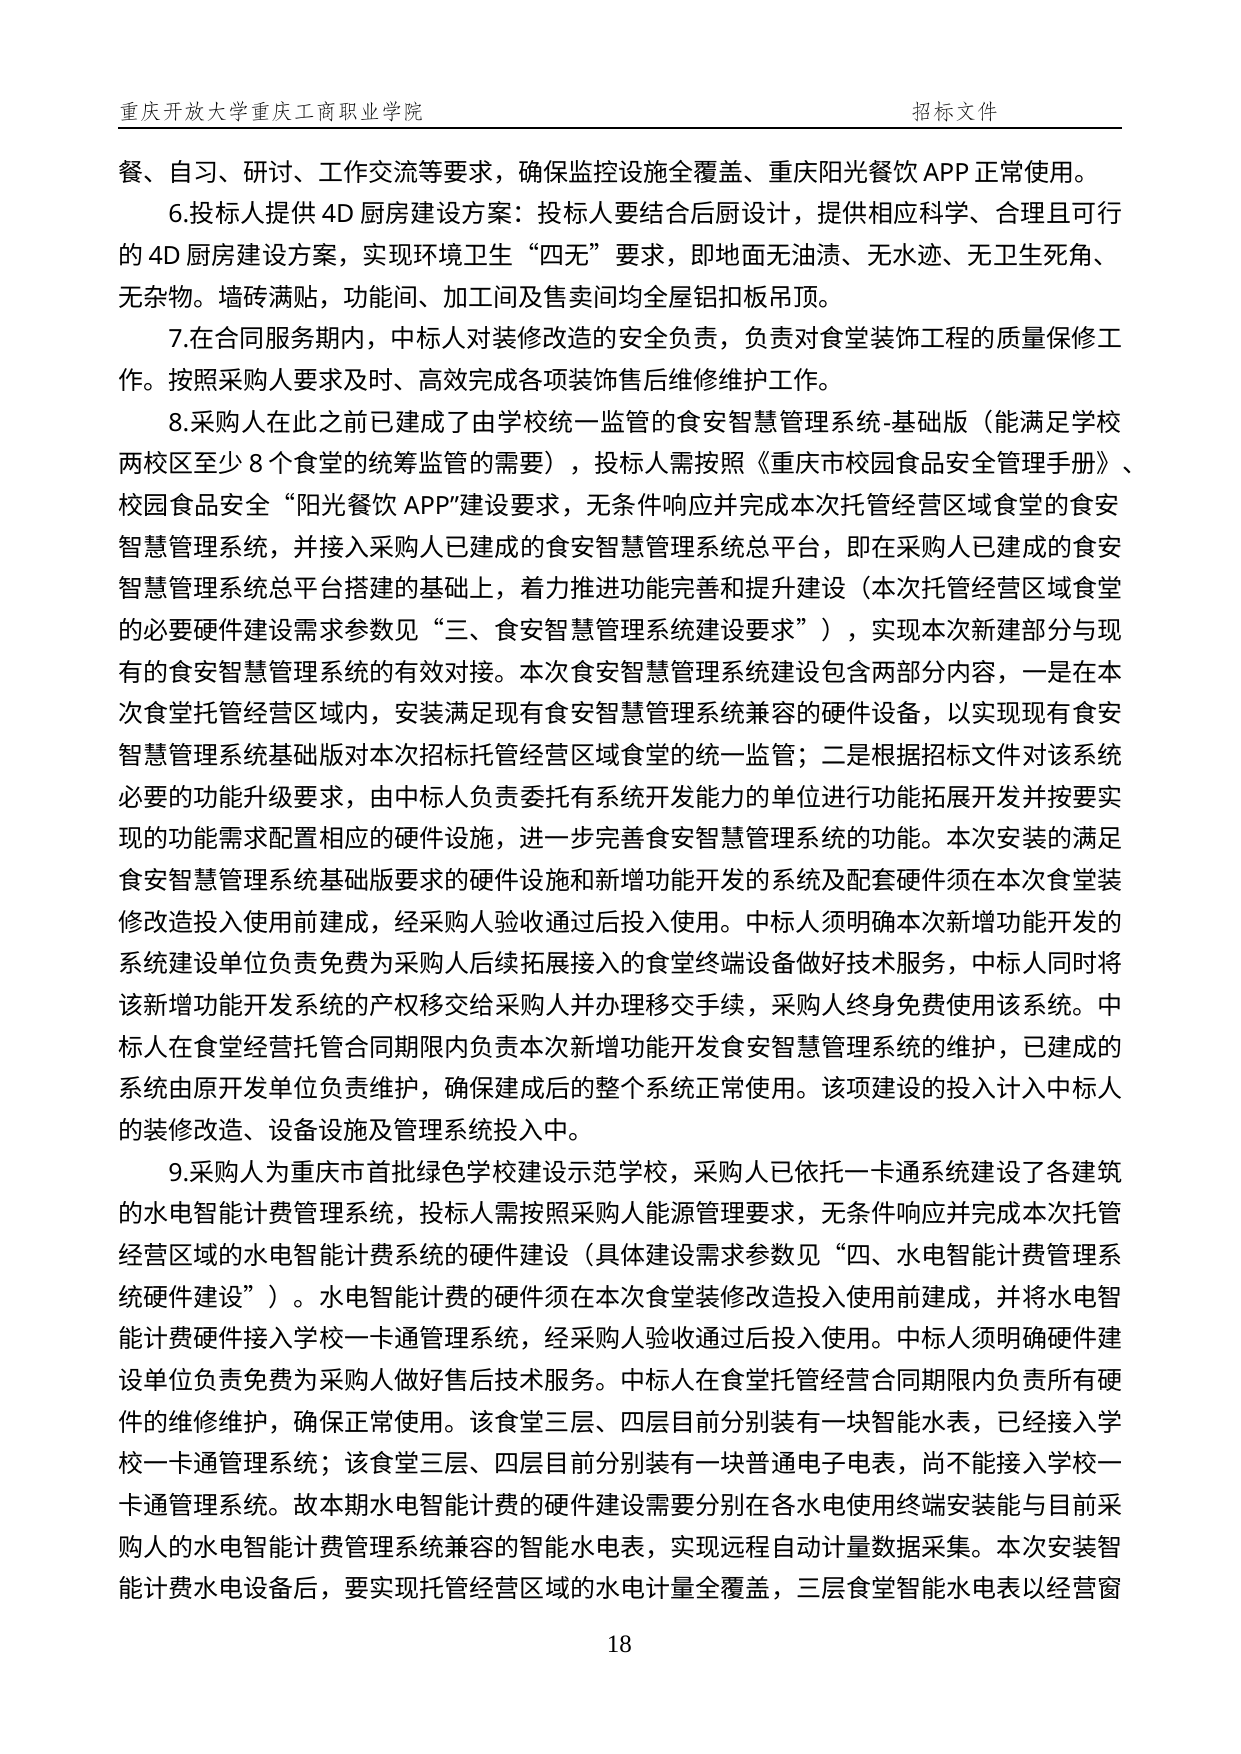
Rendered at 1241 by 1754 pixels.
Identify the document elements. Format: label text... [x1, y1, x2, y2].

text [118, 1148, 1122, 1606]
text 8.采购人在此之前已建成了由学校统一监管的食安智慧管理系统-基础版（能满足学校两校区至少8个食堂的统筹监管的需要），投标人需按照《重庆市校园食品安全管理手册》、校园食品安全“阳光餐饮APP”建设要求，无条件响应并完成本次托管经营区域食堂的食安智慧管理系统，并接入采购人已建成的食安智慧管理系统总平台，即在采购人已建成的食安智慧管理系统总平台搭建的基础上，着力推进功能完善和提升建设（本次托管经营区域食堂的必要硬件建设需求参数见“三、食安智慧管理系统建设要求”），实现本次新建部分与现有的食安智慧管理系统的有效对接。本次食安智慧管理系统建设包含两部分内容，一是在本次食堂托管经营区域内，安装满足现有食安智慧管理系统兼容的硬件设备，以实现现有食安智慧管理系统基础版对本次招标托管经营区域食堂的统一监管；二是根据招标文件对该系统必要的功能升级要求，由中标人负责委托有系统开发能力的单位进行功能拓展开发并按要实现的功能需求配置相应的硬件设施，进一步完善食安智慧管理系统的功能。本次安装的满足食安智慧管理系统基础版要求的硬件设施和新增功能开发的系统及配套硬件须在本次食堂装修改造投入使用前建成，经采购人验收通过后投入使用。中标人须明确本次新增功能开发的系统建设单位负责免费为采购人后续拓展接入的食堂终端设备做好技术服务，中标人同时将该新增功能开发系统的产权移交给采购人并办理移交手续，采购人终身免费使用该系统。中标人在食堂经营托管合同期限内负责本次新增功能开发食安智慧管理系统的维护，已建成的系统由原开发单位负责维护，确保建成后的整个系统正常使用。该项建设的投入计入中标人的装修改造、设备设施及管理系统投入中。 [118, 398, 1122, 1148]
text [118, 148, 1122, 189]
text 7.在合同服务期内，中标人对装修改造的安全负责，负责对食堂装饰工程的质量保修工作。按照采购人要求及时、高效完成各项装饰售后维修维护工作。 [118, 314, 1122, 398]
text 6.投标人提供4D厨房建设方案：投标人要结合后厨设计，提供相应科学、合理且可行的4D厨房建设方案，实现环境卫生“四无”要求，即地面无油渍、无水迹、无卫生死角、无杂物。墙砖满贴，功能间、加工间及售卖间均全屋铝扣板吊顶。 [118, 189, 1122, 314]
